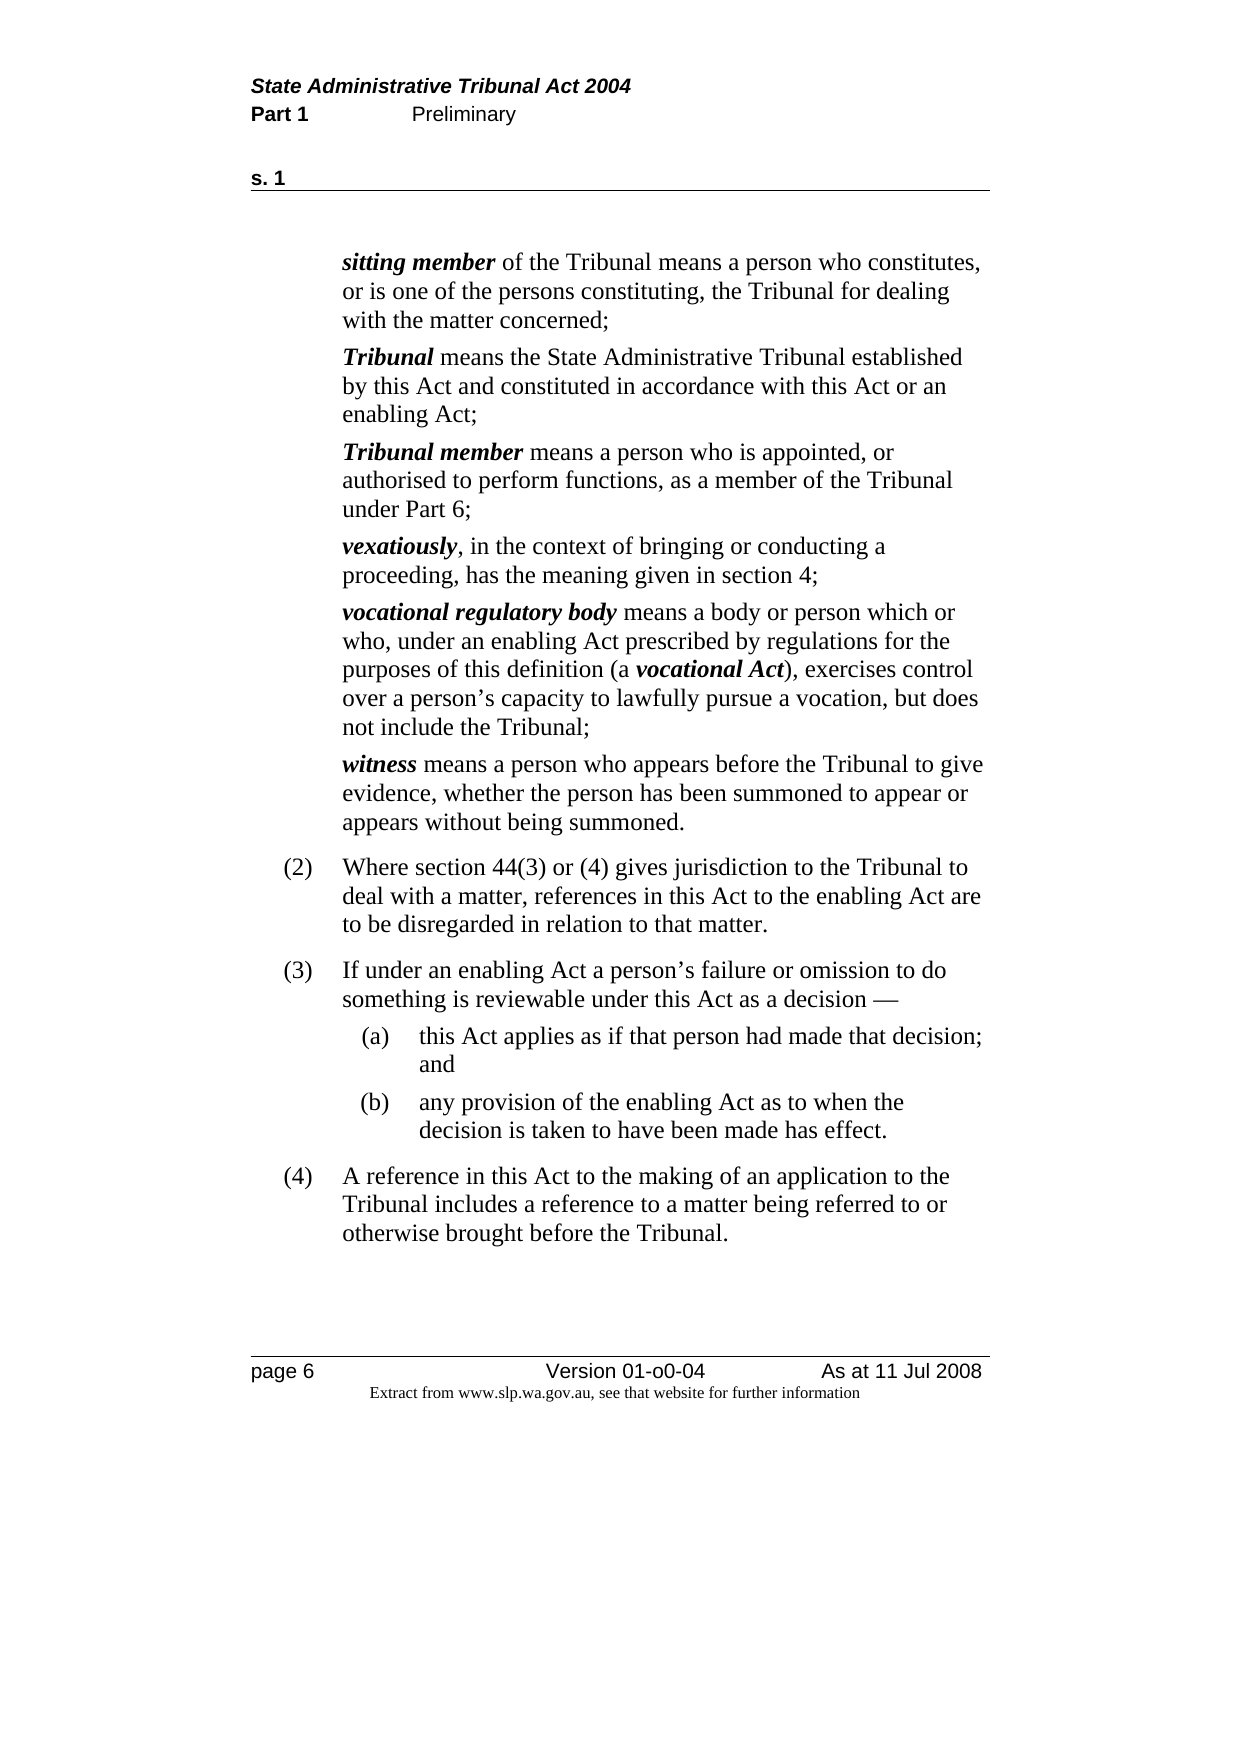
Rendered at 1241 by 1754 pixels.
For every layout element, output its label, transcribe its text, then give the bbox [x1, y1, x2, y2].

text (3) If under an enabling Act a person’s failure or omission to do something is reviewable under this Act as a decision — [251, 955, 990, 1012]
text (a) this Act applies as if that person had made that decision; and [251, 1021, 990, 1078]
text Tribunal means the State Administrative Tribunal established by this Act and constituted in accordance with this Act or an enabling Act; [251, 342, 990, 428]
text (4) A reference in this Act to the making of an application to the Tribunal includes a reference to a matter being referred to or otherwise brought before the Tribunal. [251, 1161, 990, 1247]
text vexatiously, in the context of bringing or conducting a proceeding, has the meaning given in section 4; [251, 531, 990, 589]
text witness means a person who appears before the Tribunal to give evidence, whether the person has been summoned to appear or appears without being summoned. [251, 749, 990, 835]
text (2) Where section 44(3) or (4) gives jurisdiction to the Tribunal to deal with a matter, references in this Act to the enabling Act are to be disregarded in relation to that matter. [251, 852, 990, 938]
text Tribunal member means a person who is appointed, or authorised to perform functions, as a member of the Tribunal under Part 6; [251, 437, 990, 523]
text sitting member of the Tribunal means a person who constitutes, or is one of the persons constituting, the Tribunal for dealing with the matter concerned; [251, 247, 990, 334]
text (b) any provision of the enabling Act as to when the decision is taken to have been made has effect. [251, 1087, 990, 1144]
text vocational regulatory body means a body or person which or who, under an enabling Act prescribed by regulations for the purposes of this definition (a vocational Act), exercises control over a person’s capacity to lawfully pursue a vocation, but does not include the Tribunal; [251, 597, 990, 741]
